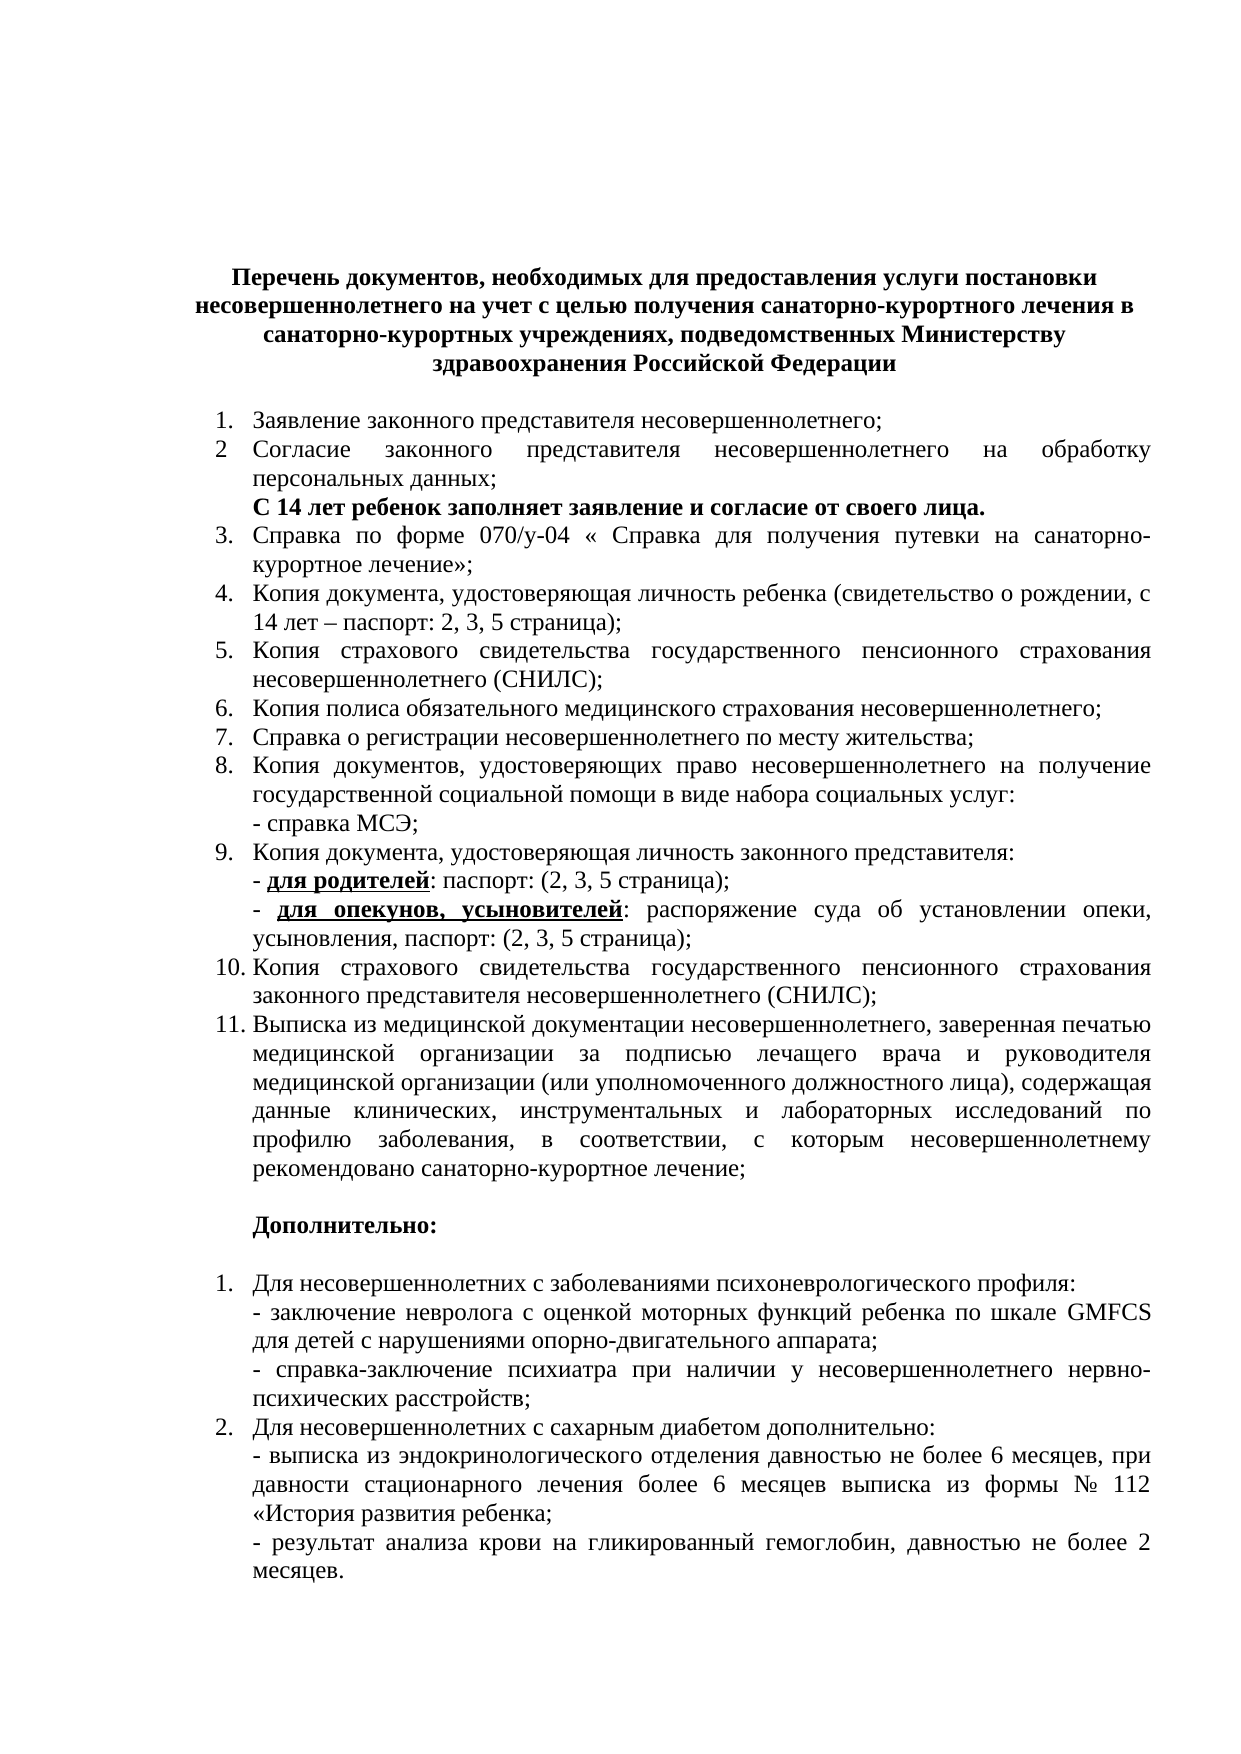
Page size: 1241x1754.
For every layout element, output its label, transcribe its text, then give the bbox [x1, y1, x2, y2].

list Для несовершеннолетних с заболеваниями психоневрологического профиля: [215, 1268, 1152, 1297]
list Для несовершеннолетних с сахарным диабетом дополнительно: [215, 1412, 1152, 1441]
text Перечень документов, необходимых для предоставления услуги постановки несовершеннолетнего на учет с целью получения санаторно-курортного лечения в санаторно-курортных учреждениях, подведомственных Министерству здравоохранения Российской Федерации [177, 262, 1152, 377]
list Заявление законного представителя несовершеннолетнего; [215, 406, 1152, 434]
list Копия страхового свидетельства государственного пенсионного страхования несовершеннолетнего (СНИЛС); [215, 636, 1152, 693]
list Копия страхового свидетельства государственного пенсионного страхования законного представителя несовершеннолетнего (СНИЛС); [215, 952, 1152, 1009]
list Копия полиса обязательного медицинского страхования несовершеннолетнего; [215, 693, 1152, 722]
list Выписка из медицинской документации несовершеннолетнего, заверенная печатью медицинской организации за подписью лечащего врача и руководителя медицинской организации (или уполномоченного должностного лица), содержащая данные клинических, инструментальных и лабораторных исследований по профилю заболевания, в соответствии, с которым несовершеннолетнему рекомендовано санаторно-курортное лечение; [215, 1009, 1152, 1182]
text - справка-заключение психиатра при наличии у несовершеннолетнего нервно-психических расстройств; [252, 1354, 1152, 1412]
text - заключение невролога с оценкой моторных функций ребенка по шкале GMFCS для детей с нарушениями опорно-двигательного аппарата; [252, 1297, 1152, 1354]
text - для родителей: паспорт: (2, 3, 5 страница); [252, 866, 1152, 894]
list Справка по форме 070/у-04 « Справка для получения путевки на санаторно-курортное лечение»; [215, 521, 1152, 578]
text Дополнительно: [252, 1211, 1152, 1239]
list Копия документов, удостоверяющих право несовершеннолетнего на получение государственной социальной помощи в виде набора социальных услуг: [215, 751, 1152, 808]
text - для опекунов, усыновителей: распоряжение суда об установлении опеки, усыновления, паспорт: (2, 3, 5 страница); [252, 894, 1152, 952]
text - выписка из эндокринологического отделения давностью не более 6 месяцев, при давности стационарного лечения более 6 месяцев выписка из формы № 112 «История развития ребенка; [252, 1441, 1152, 1527]
list Согласие законного представителя несовершеннолетнего на обработку персональных данных; [215, 434, 1152, 492]
text - результат анализа крови на гликированный гемоглобин, давностью не более 2 месяцев. [252, 1527, 1152, 1584]
text - справка МСЭ; [252, 808, 1152, 837]
list Справка о регистрации несовершеннолетнего по месту жительства; [215, 722, 1152, 751]
text С 14 лет ребенок заполняет заявление и согласие от своего лица. [252, 492, 1152, 521]
list Копия документа, удостоверяющая личность ребенка (свидетельство о рождении, с 14 лет – паспорт: 2, 3, 5 страница); [215, 578, 1152, 636]
list Копия документа, удостоверяющая личность законного представителя: [215, 837, 1152, 866]
